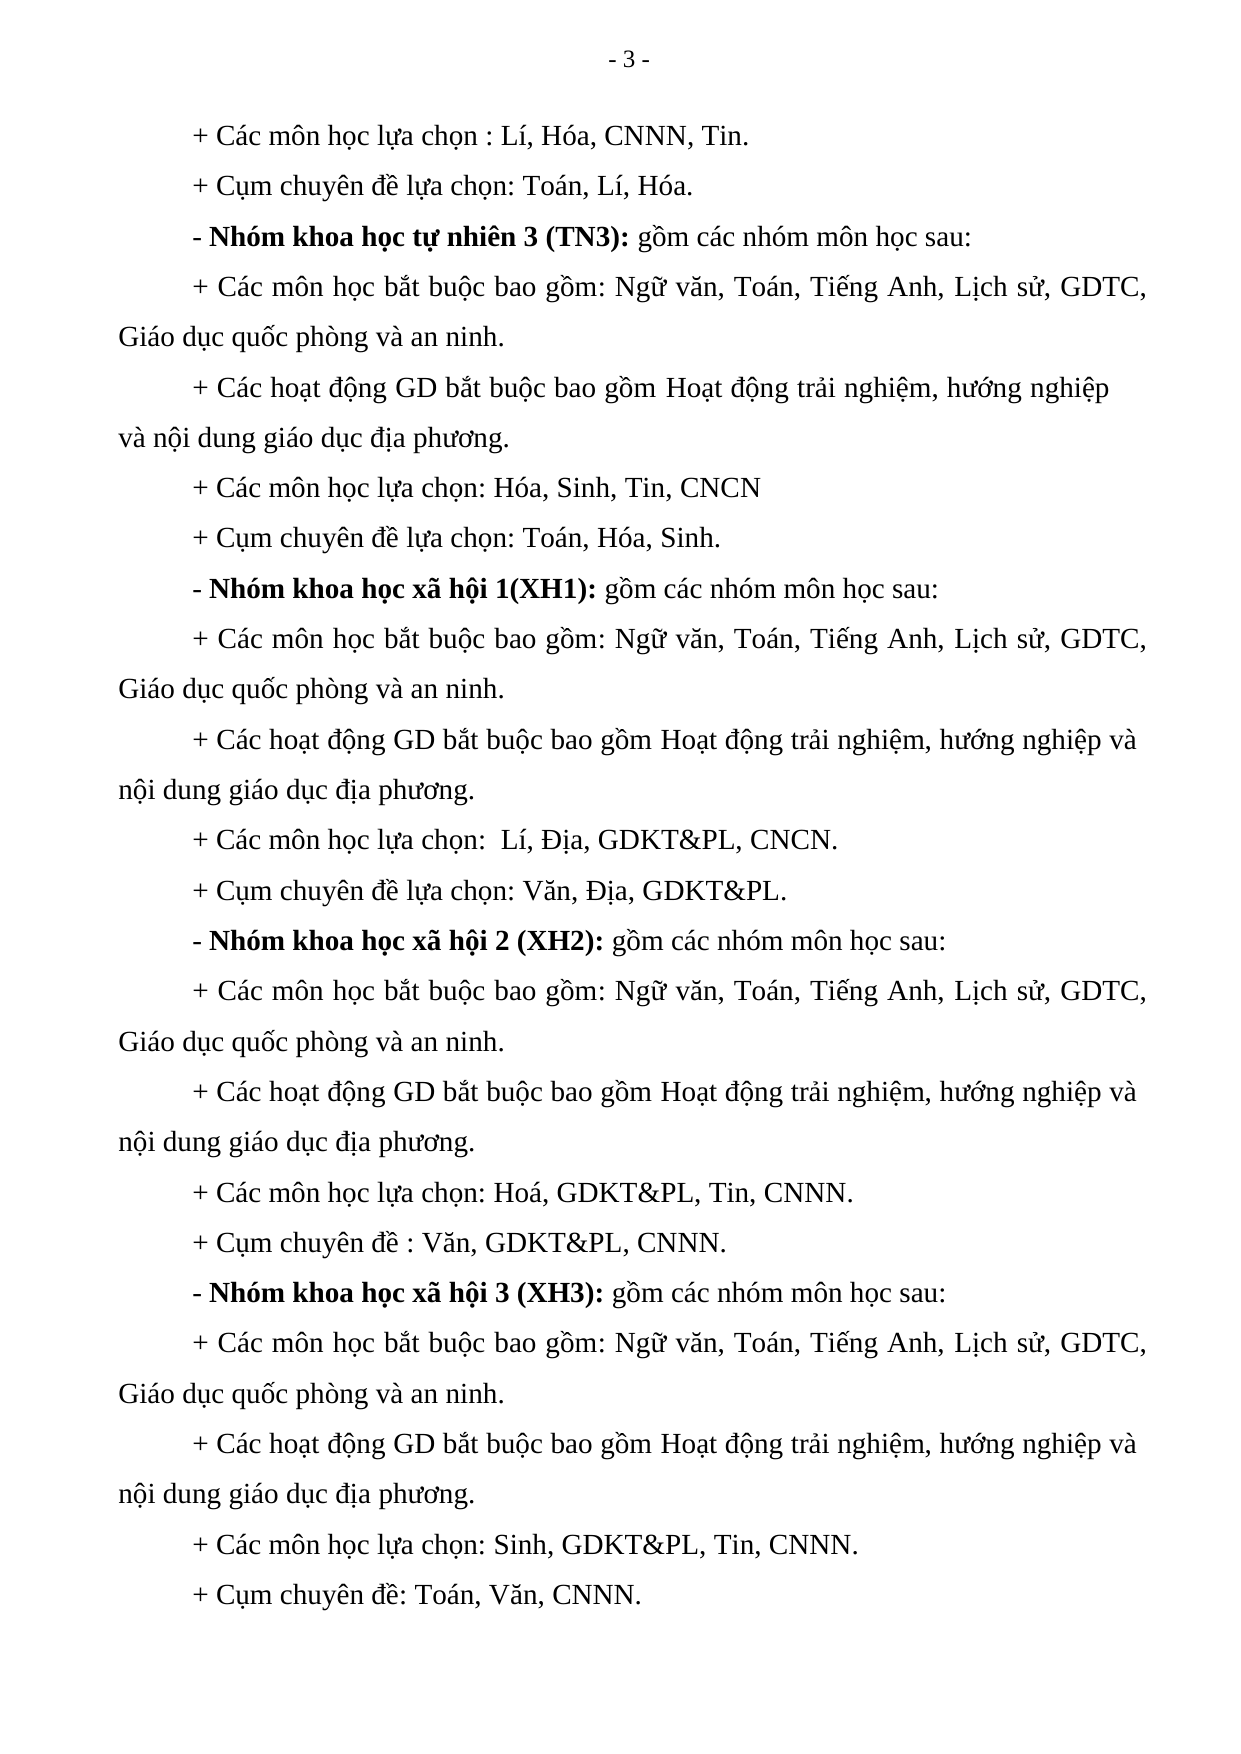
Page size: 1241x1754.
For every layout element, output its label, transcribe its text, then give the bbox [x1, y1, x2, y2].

text + Các môn học bắt buộc bao gồm: Ngữ văn, Toán, Tiếng Anh, Lịch sử, GDTC, Giáo dục quốc phòng và an ninh. [118, 621, 1147, 705]
text + Cụm chuyên đề lựa chọn: Toán, Hóa, Sinh. [118, 521, 1140, 554]
text - Nhóm khoa học xã hội 2 (XH2): gồm các nhóm môn học sau: [118, 923, 1137, 957]
text + Các môn học bắt buộc bao gồm: Ngữ văn, Toán, Tiếng Anh, Lịch sử, GDTC, Giáo dục quốc phòng và an ninh. [118, 973, 1147, 1057]
text + Các hoạt động GD bắt buộc bao gồm Hoạt động trải nghiệm, hướng nghiệp và nội dung giáo dục địa phương. [118, 1426, 1137, 1510]
text + Các hoạt động GD bắt buộc bao gồm Hoạt động trải nghiệm, hướng nghiệp và nội dung giáo dục địa phương. [118, 370, 1110, 453]
text + Các môn học lựa chọn: Hóa, Sinh, Tin, CNCN [118, 470, 1140, 504]
text + Các môn học lựa chọn: Lí, Địa, GDKT&PL, CNCN. [118, 822, 1140, 856]
text + Cụm chuyên đề lựa chọn: Toán, Lí, Hóa. [118, 168, 1140, 202]
text + Các môn học lựa chọn: Sinh, GDKT&PL, Tin, CNNN. [118, 1527, 1140, 1560]
text - Nhóm khoa học xã hội 1(XH1): gồm các nhóm môn học sau: [118, 571, 1110, 604]
text + Cụm chuyên đề lựa chọn: Văn, Địa, GDKT&PL. [118, 873, 1140, 906]
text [118, 269, 1147, 353]
text - Nhóm khoa học xã hội 3 (XH3): gồm các nhóm môn học sau: [118, 1275, 1137, 1309]
text + Các môn học lựa chọn : Lí, Hóa, CNNN, Tin. [118, 118, 1140, 152]
text + Các môn học bắt buộc bao gồm: Ngữ văn, Toán, Tiếng Anh, Lịch sử, GDTC, Giáo dục quốc phòng và an ninh. [118, 1326, 1147, 1409]
text + Các hoạt động GD bắt buộc bao gồm Hoạt động trải nghiệm, hướng nghiệp và nội dung giáo dục địa phương. [118, 1074, 1137, 1158]
text - Nhóm khoa học tự nhiên 3 (TN3): gồm các nhóm môn học sau: [118, 219, 1110, 252]
text + Các môn học lựa chọn: Hoá, GDKT&PL, Tin, CNNN. [118, 1175, 1140, 1208]
text + Cụm chuyên đề : Văn, GDKT&PL, CNNN. [118, 1225, 1078, 1258]
text + Các hoạt động GD bắt buộc bao gồm Hoạt động trải nghiệm, hướng nghiệp và nội dung giáo dục địa phương. [118, 722, 1137, 806]
text + Cụm chuyên đề: Toán, Văn, CNNN. [118, 1577, 1078, 1611]
